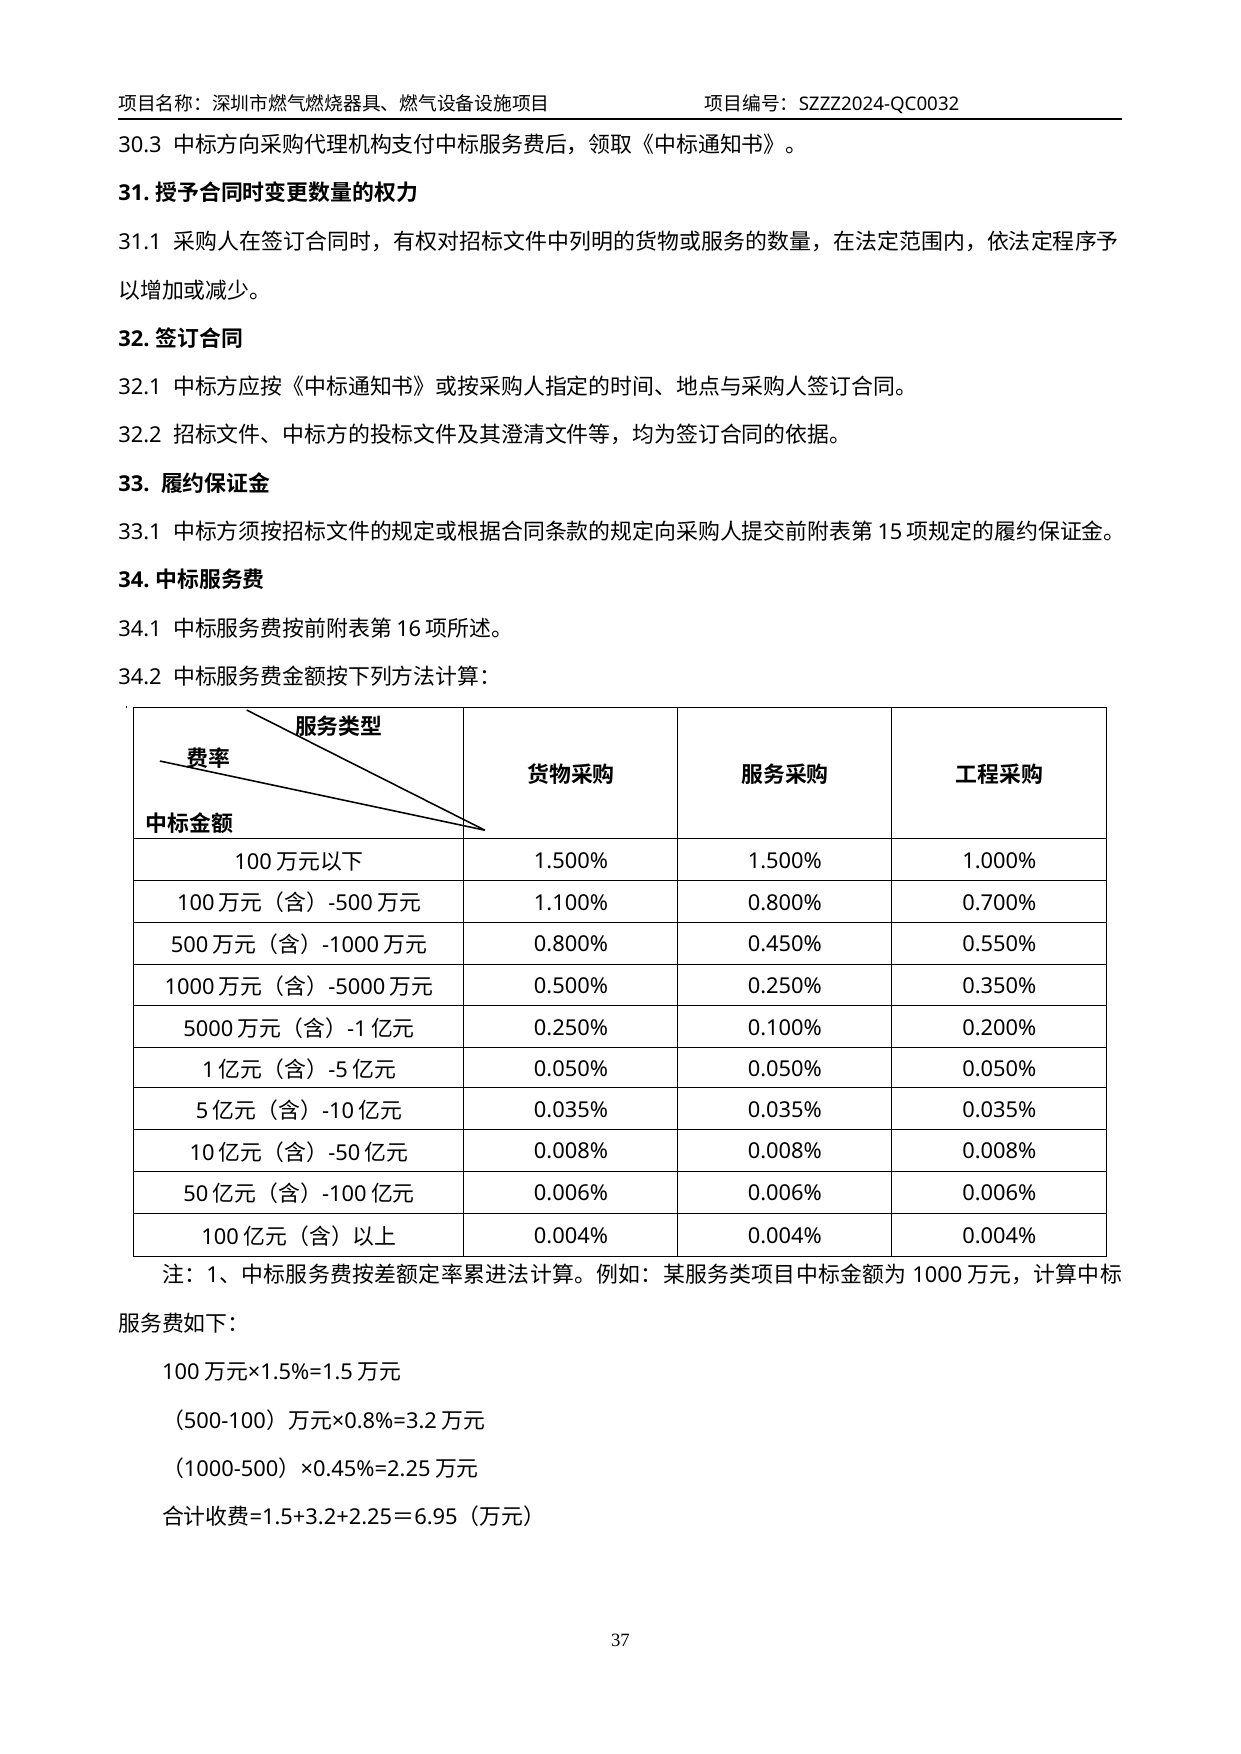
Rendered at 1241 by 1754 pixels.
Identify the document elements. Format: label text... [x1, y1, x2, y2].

table_cell 0.550% [892, 923, 1106, 963]
table_cell 0.450% [678, 923, 891, 963]
text 31.1 采购人在签订合同时，有权对招标文件中列明的货物或服务的数量，在法定范围内，依法定程序予以增加或减少。 [118, 223, 1122, 305]
table_header 服务采购 [678, 708, 891, 838]
table_cell 5亿元（含）-10亿元 [134, 1088, 463, 1129]
table_cell 0.004% [464, 1214, 677, 1256]
text 100万元×1.5%=1.5万元 [118, 1354, 1122, 1387]
text 33.1 中标方须按招标文件的规定或根据合同条款的规定向采购人提交前附表第15项规定的履约保证金。 [118, 514, 1122, 546]
table_cell 50亿元（含）-100亿元 [134, 1172, 463, 1213]
table_cell 0.035% [892, 1088, 1106, 1129]
table_cell 0.004% [892, 1214, 1106, 1256]
text 34.1 中标服务费按前附表第16项所述。 [118, 611, 1122, 643]
table_cell 5000万元（含）-1亿元 [134, 1006, 463, 1047]
table_cell 100万元以下 [134, 839, 463, 880]
text 合计收费=1.5+3.2+2.25＝6.95（万元） [118, 1499, 1122, 1532]
text 32. 签订合同 [118, 321, 1122, 353]
table_cell 1.500% [464, 839, 677, 880]
table_cell 0.035% [464, 1088, 677, 1129]
text 34. 中标服务费 [118, 562, 1122, 595]
table_cell 0.250% [464, 1006, 677, 1047]
table_cell 0.050% [464, 1048, 677, 1087]
text 30.3 中标方向采购代理机构支付中标服务费后，领取《中标通知书》。 [118, 127, 1122, 159]
table_cell 0.800% [464, 923, 677, 963]
table_header 货物采购 [464, 708, 677, 838]
table_cell 0.050% [678, 1048, 891, 1087]
table_cell 1000万元（含）-5000万元 [134, 965, 463, 1005]
table_cell 0.004% [678, 1214, 891, 1256]
text 31. 授予合同时变更数量的权力 [118, 175, 1122, 208]
table_cell 0.035% [678, 1088, 891, 1129]
table_cell 0.008% [464, 1130, 677, 1171]
table_cell 0.350% [892, 965, 1106, 1005]
table_header 服务类型 费率 中标金额 [134, 708, 463, 838]
text （500-100）万元×0.8%=3.2万元 [118, 1402, 1122, 1435]
table_cell 0.100% [678, 1006, 891, 1047]
text （1000-500）×0.45%=2.25万元 [118, 1451, 1122, 1483]
text 32.2 招标文件、中标方的投标文件及其澄清文件等，均为签订合同的依据。 [118, 417, 1122, 450]
text 33. 履约保证金 [118, 466, 1122, 498]
table_cell 0.050% [892, 1048, 1106, 1087]
text 34.2 中标服务费金额按下列方法计算： [118, 659, 1122, 691]
table_cell 10亿元（含）-50亿元 [134, 1130, 463, 1171]
text 注：1、中标服务费按差额定率累进法计算。例如：某服务类项目中标金额为1000万元，计算中标服务费如下： [118, 1257, 1122, 1338]
table_header 工程采购 [892, 708, 1106, 838]
table_cell 0.200% [892, 1006, 1106, 1047]
table_cell 1.100% [464, 881, 677, 922]
table_cell 0.008% [678, 1130, 891, 1171]
table_cell 1.500% [678, 839, 891, 880]
table_cell 1.000% [892, 839, 1106, 880]
table_cell 100万元（含）-500万元 [134, 881, 463, 922]
text 32.1 中标方应按《中标通知书》或按采购人指定的时间、地点与采购人签订合同。 [118, 369, 1122, 401]
table_cell 0.006% [678, 1172, 891, 1213]
table_cell 0.006% [464, 1172, 677, 1213]
table_cell 0.008% [892, 1130, 1106, 1171]
table_cell 100亿元（含）以上 [134, 1214, 463, 1256]
table_cell 0.700% [892, 881, 1106, 922]
table_cell 0.006% [892, 1172, 1106, 1213]
table_cell 0.500% [464, 965, 677, 1005]
table_cell 500万元（含）-1000万元 [134, 923, 463, 963]
table_cell 0.250% [678, 965, 891, 1005]
table_cell 0.800% [678, 881, 891, 922]
table_cell 1亿元（含）-5亿元 [134, 1048, 463, 1087]
